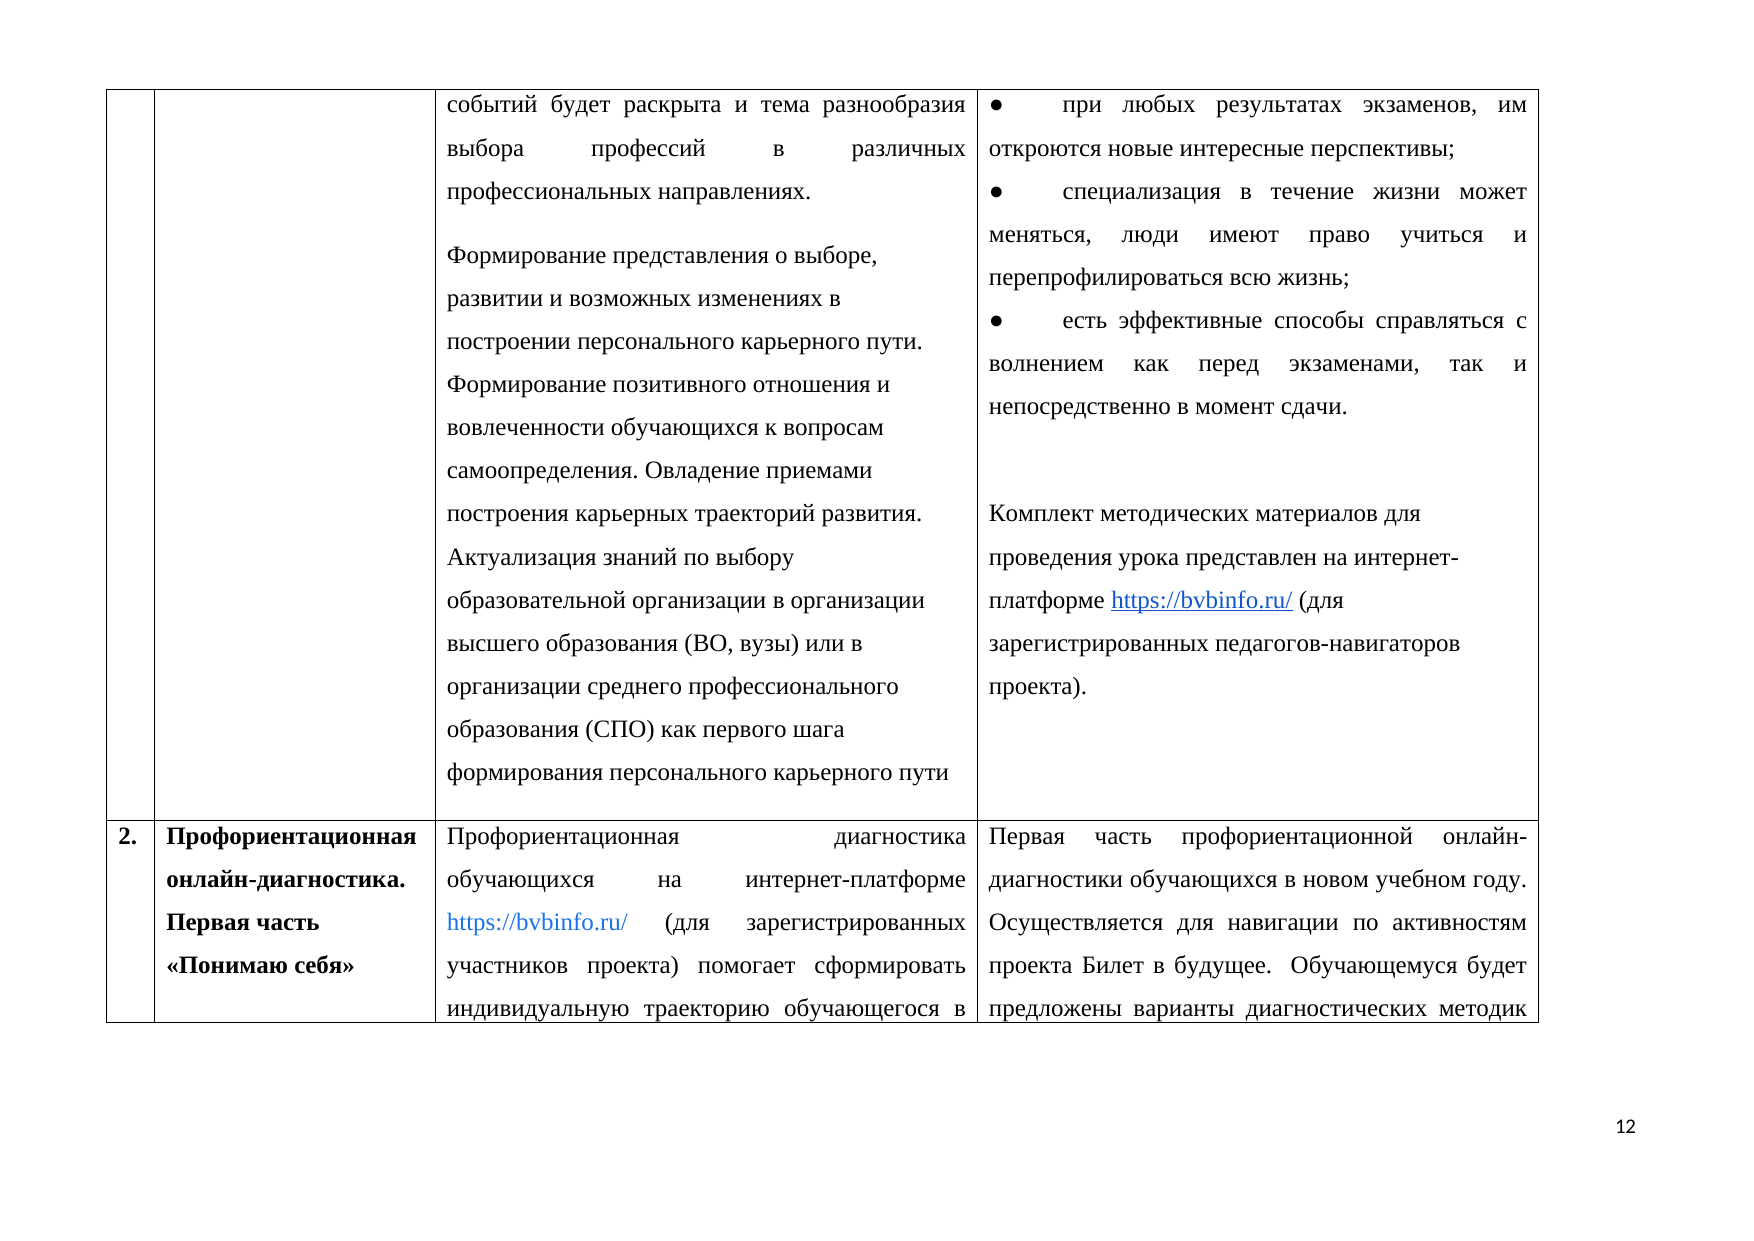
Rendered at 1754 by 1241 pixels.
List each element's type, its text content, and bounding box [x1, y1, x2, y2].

table_cell [107, 90, 154, 820]
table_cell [436, 90, 977, 820]
table_cell 2. [107, 821, 154, 1022]
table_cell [155, 821, 435, 1022]
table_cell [978, 90, 1538, 820]
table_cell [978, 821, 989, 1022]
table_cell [436, 821, 977, 1022]
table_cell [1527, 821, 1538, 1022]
table_cell [155, 90, 435, 820]
